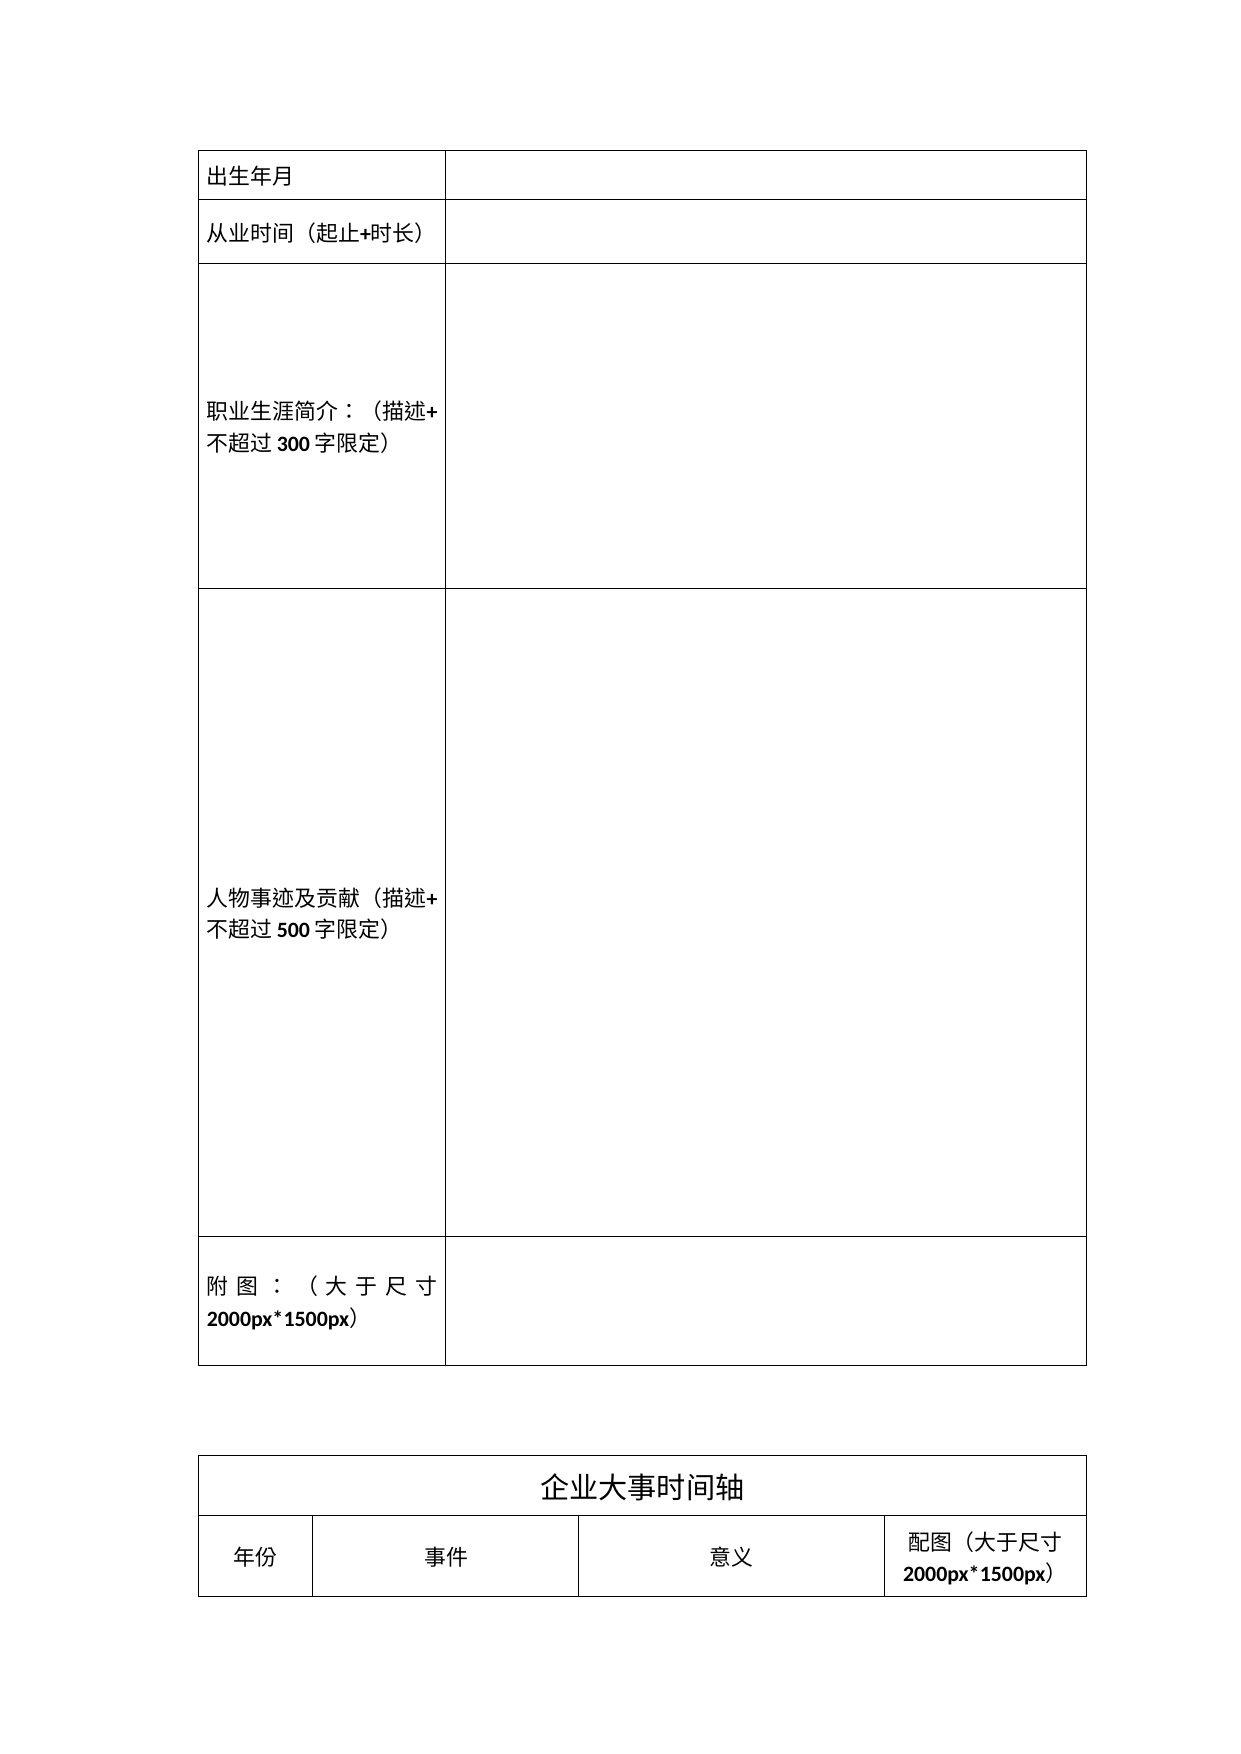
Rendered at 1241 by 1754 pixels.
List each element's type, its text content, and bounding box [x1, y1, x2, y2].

table_cell [446, 264, 1086, 588]
table_cell [446, 589, 1086, 1236]
table_cell 从业时间（起止+时长） [199, 200, 445, 263]
table_cell 事件 [313, 1516, 578, 1596]
table_cell 出生年月 [199, 151, 445, 199]
table_header 企业大事时间轴 [199, 1456, 1086, 1515]
table_cell [446, 151, 1086, 199]
table_cell 职业生涯简介：（描述+不超过300字限定） [199, 264, 445, 588]
table_cell 意义 [579, 1516, 884, 1596]
table_cell 附图：（大于尺寸2000px*1500px） [199, 1237, 445, 1365]
table_cell 年份 [199, 1516, 312, 1596]
table_cell 人物事迹及贡献（描述+不超过500字限定） [199, 589, 445, 1236]
table_cell [446, 200, 1086, 263]
table_cell 配图（大于尺寸2000px*1500px） [885, 1516, 1086, 1596]
table_cell [446, 1237, 1086, 1365]
